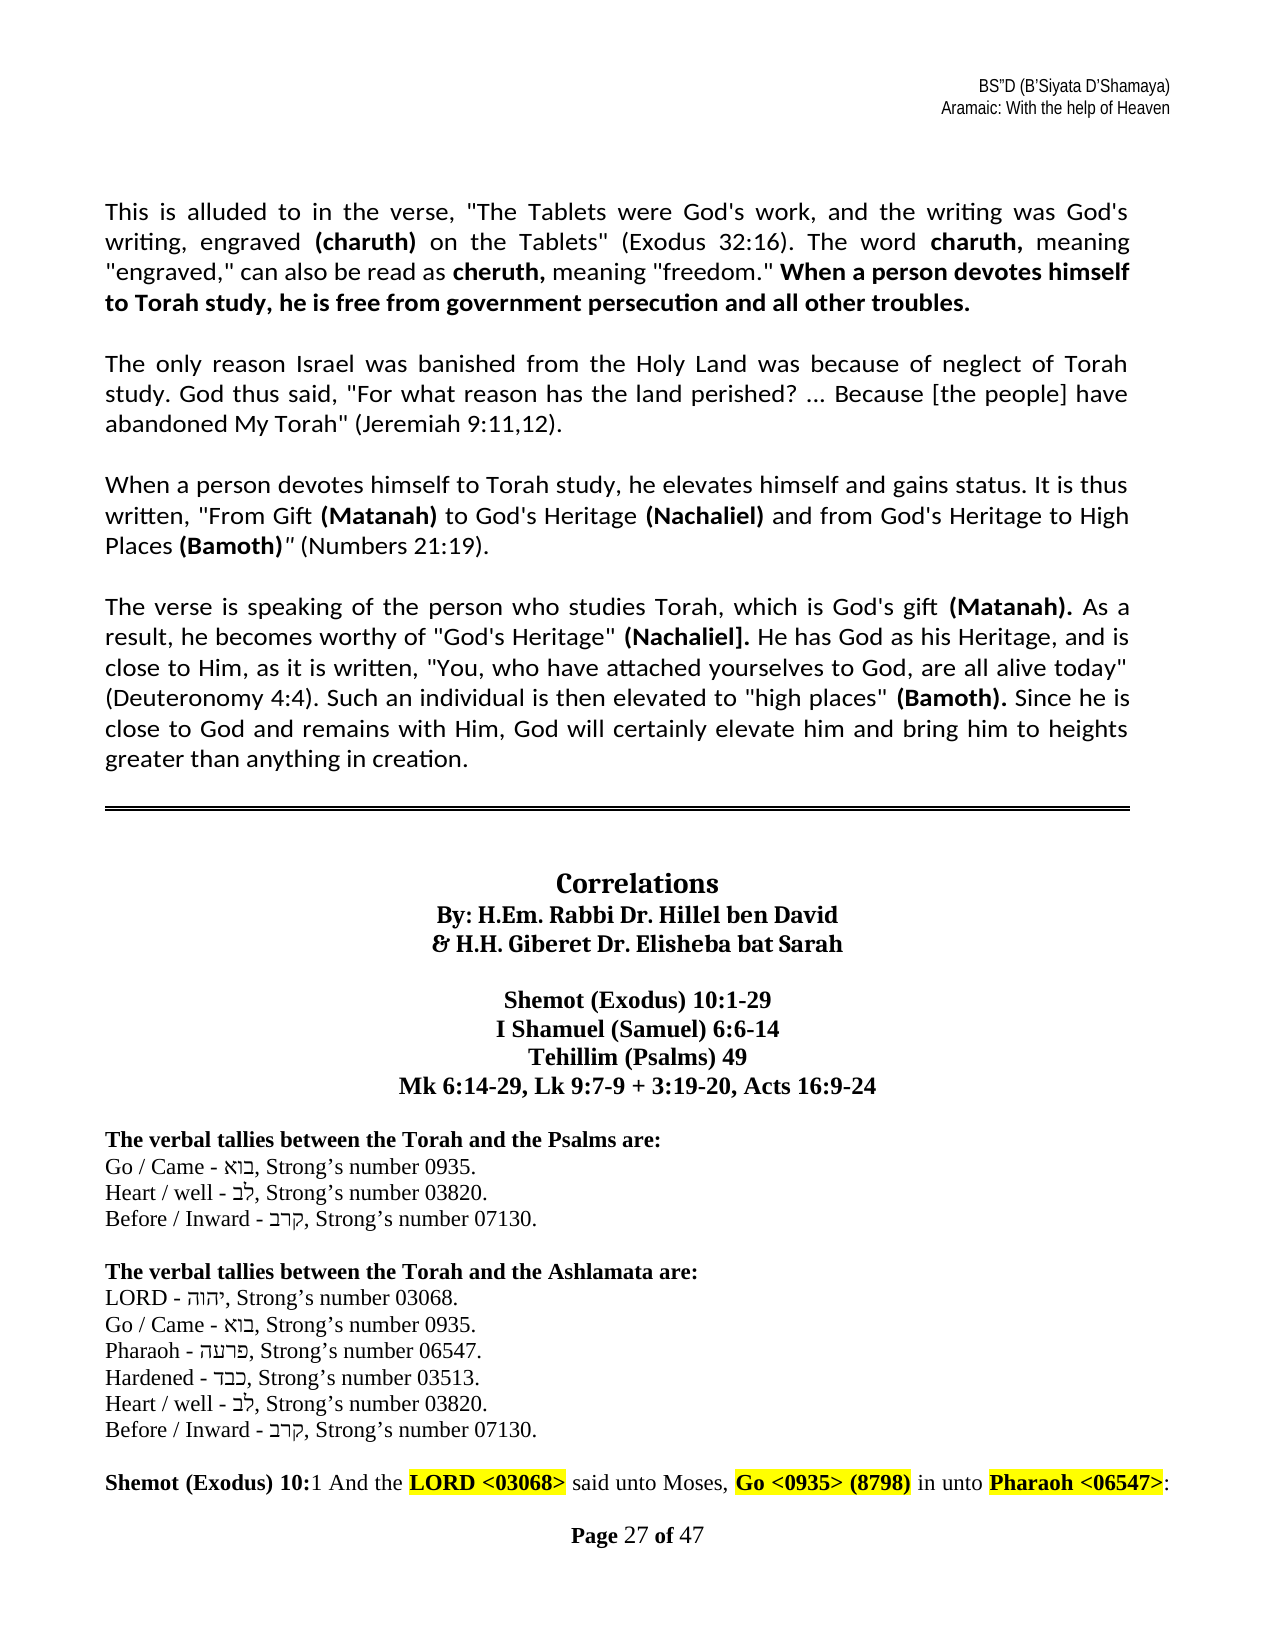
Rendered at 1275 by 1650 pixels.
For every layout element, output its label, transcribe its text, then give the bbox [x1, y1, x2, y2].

text The verbal tallies between the Torah and the Psalms are: [105, 1126, 1170, 1153]
text When a person devotes himself to Torah study, he elevates himself and gains status. It is thus written, "From Gift (Matanah) to God's Heritage (Nachaliel) and from God's Heritage to High Places (Bamoth)" (Numbers 21:19). [105, 469, 1130, 561]
text By: H.Em. Rabbi Dr. Hillel ben David [105, 901, 1170, 930]
text The verse is speaking of the person who studies Torah, which is God's gift (Matanah). As a result, he becomes worthy of "God's Heritage" (Nachaliel]. He has God as his Heritage, and is close to Him, as it is written, "You, who have attached yourselves to God, are all alive today" (Deuteronomy 4:4). Such an individual is then elevated to "high places" (Bamoth). Since he is close to God and remains with Him, God will certainly elevate him and bring him to heights greater than anything in creation. [105, 591, 1130, 774]
text Go / Came - בוא, Strong’s number 0935. [105, 1311, 1170, 1337]
text Correlations [105, 868, 1170, 901]
text Mk 6:14-29, Lk 9:7-9 + 3:19-20, Acts 16:9-24 [105, 1071, 1170, 1100]
text This is alluded to in the verse, "The Tablets were God's work, and the writing was God's writing, engraved (charuth) on the Tablets" (Exodus 32:16). The word charuth, meaning "engraved," can also be read as cheruth, meaning "freedom." When a person devotes himself to Torah study, he is free from government persecution and all other troubles. [105, 196, 1130, 317]
text The verbal tallies between the Torah and the Ashlamata are: [105, 1258, 1170, 1284]
text Go / Came - בוא, Strong’s number 0935. [105, 1153, 1170, 1179]
text Heart / well - לב, Strong’s number 03820. [105, 1390, 1170, 1416]
text Before / Inward - קרב, Strong’s number 07130. [105, 1205, 1170, 1232]
text & H.H. Giberet Dr. Elisheba bat Sarah [105, 930, 1170, 959]
text LORD - יהוה, Strong’s number 03068. [105, 1284, 1170, 1311]
text I Shamuel (Samuel) 6:6-14 [105, 1014, 1170, 1042]
text Pharaoh - פרעה, Strong’s number 06547. [105, 1337, 1170, 1363]
text Heart / well - לב, Strong’s number 03820. [105, 1179, 1170, 1205]
text Shemot (Exodus) 10:1-29 [105, 985, 1170, 1014]
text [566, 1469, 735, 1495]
text Tehillim (Psalms) 49 [105, 1042, 1170, 1071]
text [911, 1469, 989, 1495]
text Hardened - כבד, Strong’s number 03513. [105, 1363, 1170, 1390]
text The only reason Israel was banished from the Holy Land was because of neglect of Torah study. God thus said, "For what reason has the land perished? ... Because [the people] have abandoned My Torah" (Jeremiah 9:11,12). [105, 348, 1130, 439]
text Before / Inward - קרב, Strong’s number 07130. [105, 1416, 1170, 1443]
